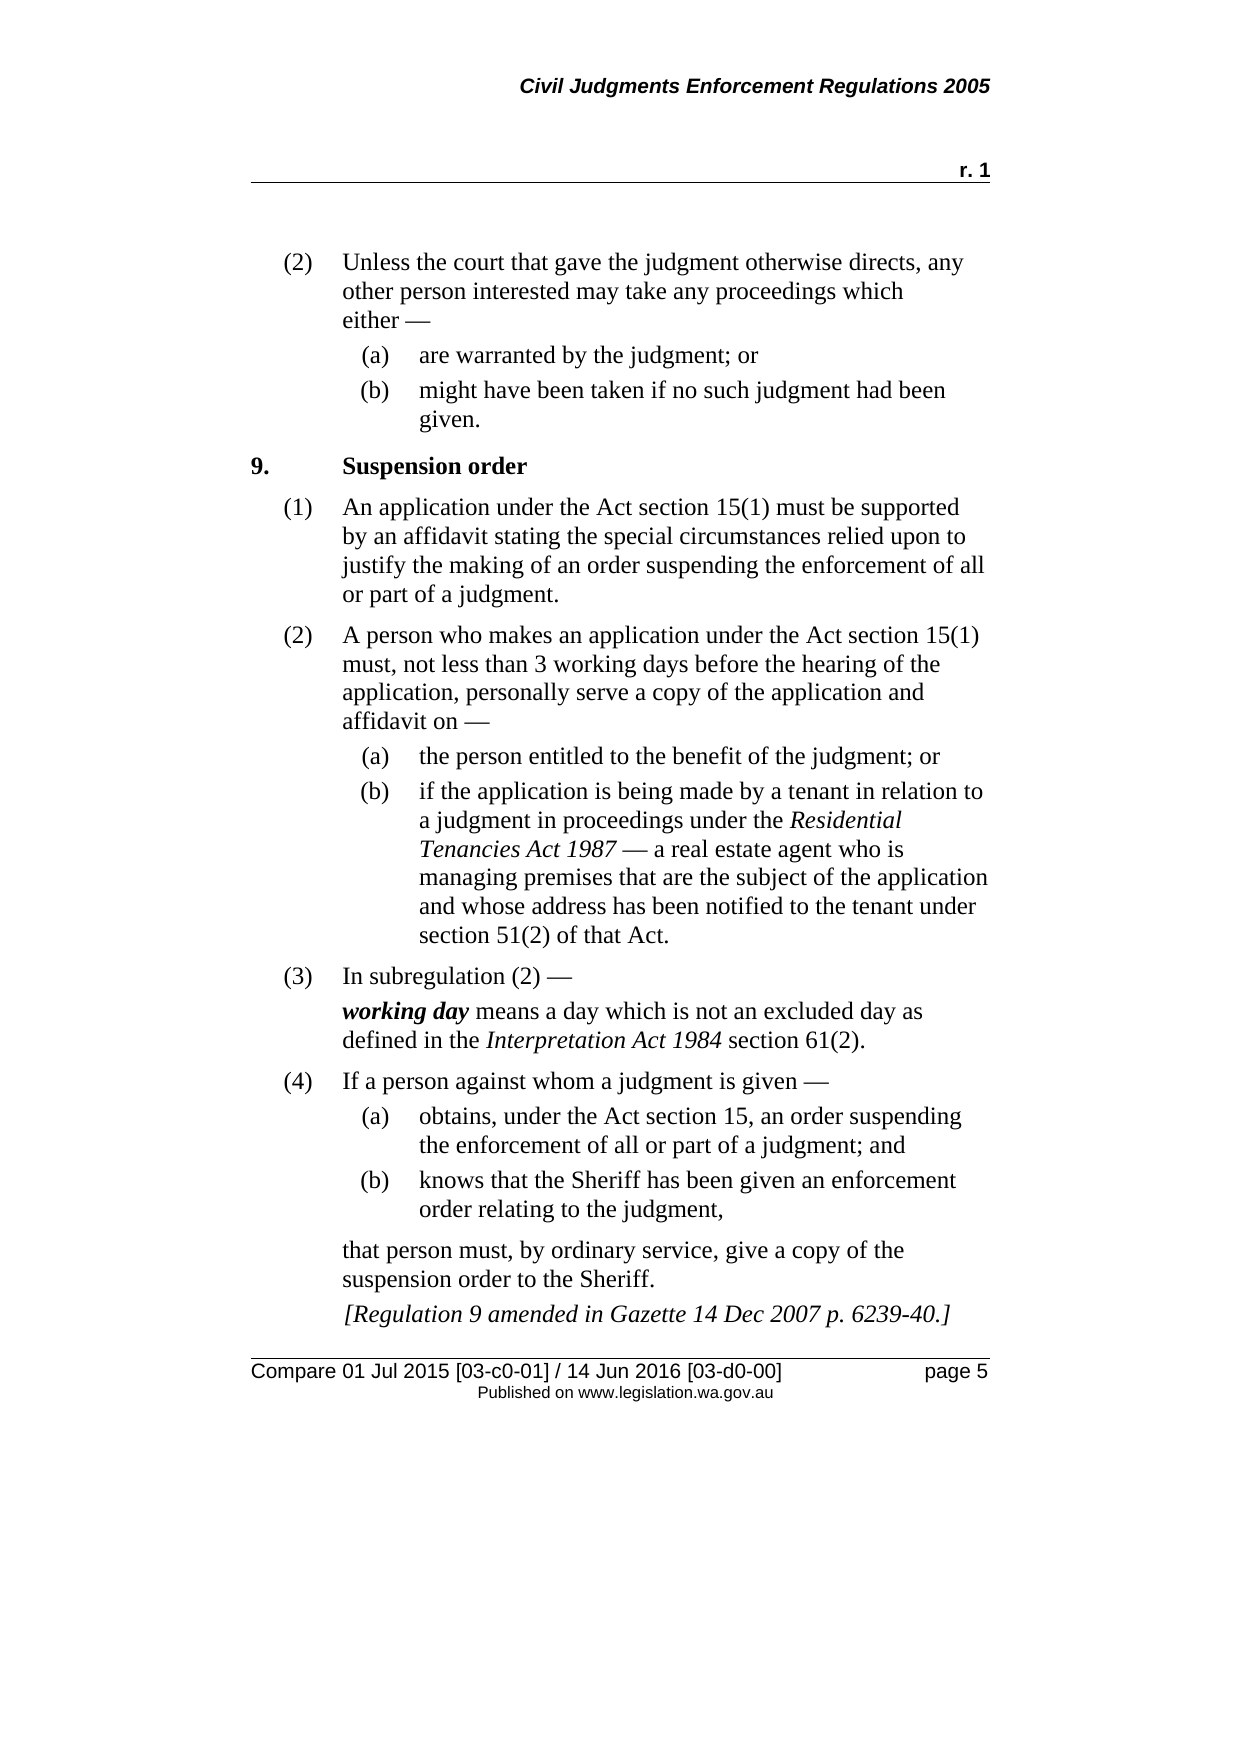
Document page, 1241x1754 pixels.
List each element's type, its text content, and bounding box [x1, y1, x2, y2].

text (b) knows that the Sheriff has been given an enforcement order relating to the judgment, [251, 1165, 990, 1222]
subtitle 9. Suspension order [251, 451, 990, 480]
text [Regulation 9 amended in Gazette 14 Dec 2007 p. 6239-40.] [251, 1299, 990, 1327]
text (4) If a person against whom a judgment is given — [251, 1066, 990, 1095]
text (b) might have been taken if no such judgment had been given. [251, 375, 990, 432]
text (a) the person entitled to the benefit of the judgment; or [251, 741, 990, 770]
text (2) Unless the court that gave the judgment otherwise directs, any other person interested may take any proceedings which either — [251, 247, 990, 334]
text working day means a day which is not an excluded day as defined in the Interpretation Act 1984 section 61(2). [251, 996, 990, 1054]
text that person must, by ordinary service, give a copy of the suspension order to the Sheriff. [251, 1235, 990, 1292]
text (b) if the application is being made by a tenant in relation to a judgment in proceedings under the Residential Tenancies Act 1987 — a real estate agent who is managing premises that are the subject of the application and whose address has been notified to the tenant under section 51(2) of that Act. [251, 776, 990, 949]
text (3) In subregulation (2) — [251, 961, 990, 990]
text (a) are warranted by the judgment; or [251, 340, 990, 369]
text (1) An application under the Act section 15(1) must be supported by an affidavit stating the special circumstances relied upon to justify the making of an order suspending the enforcement of all or part of a judgment. [251, 492, 990, 607]
text (a) obtains, under the Act section 15, an order suspending the enforcement of all or part of a judgment; and [251, 1101, 990, 1159]
text (2) A person who makes an application under the Act section 15(1) must, not less than 3 working days before the hearing of the application, personally serve a copy of the application and affidavit on — [251, 620, 990, 735]
